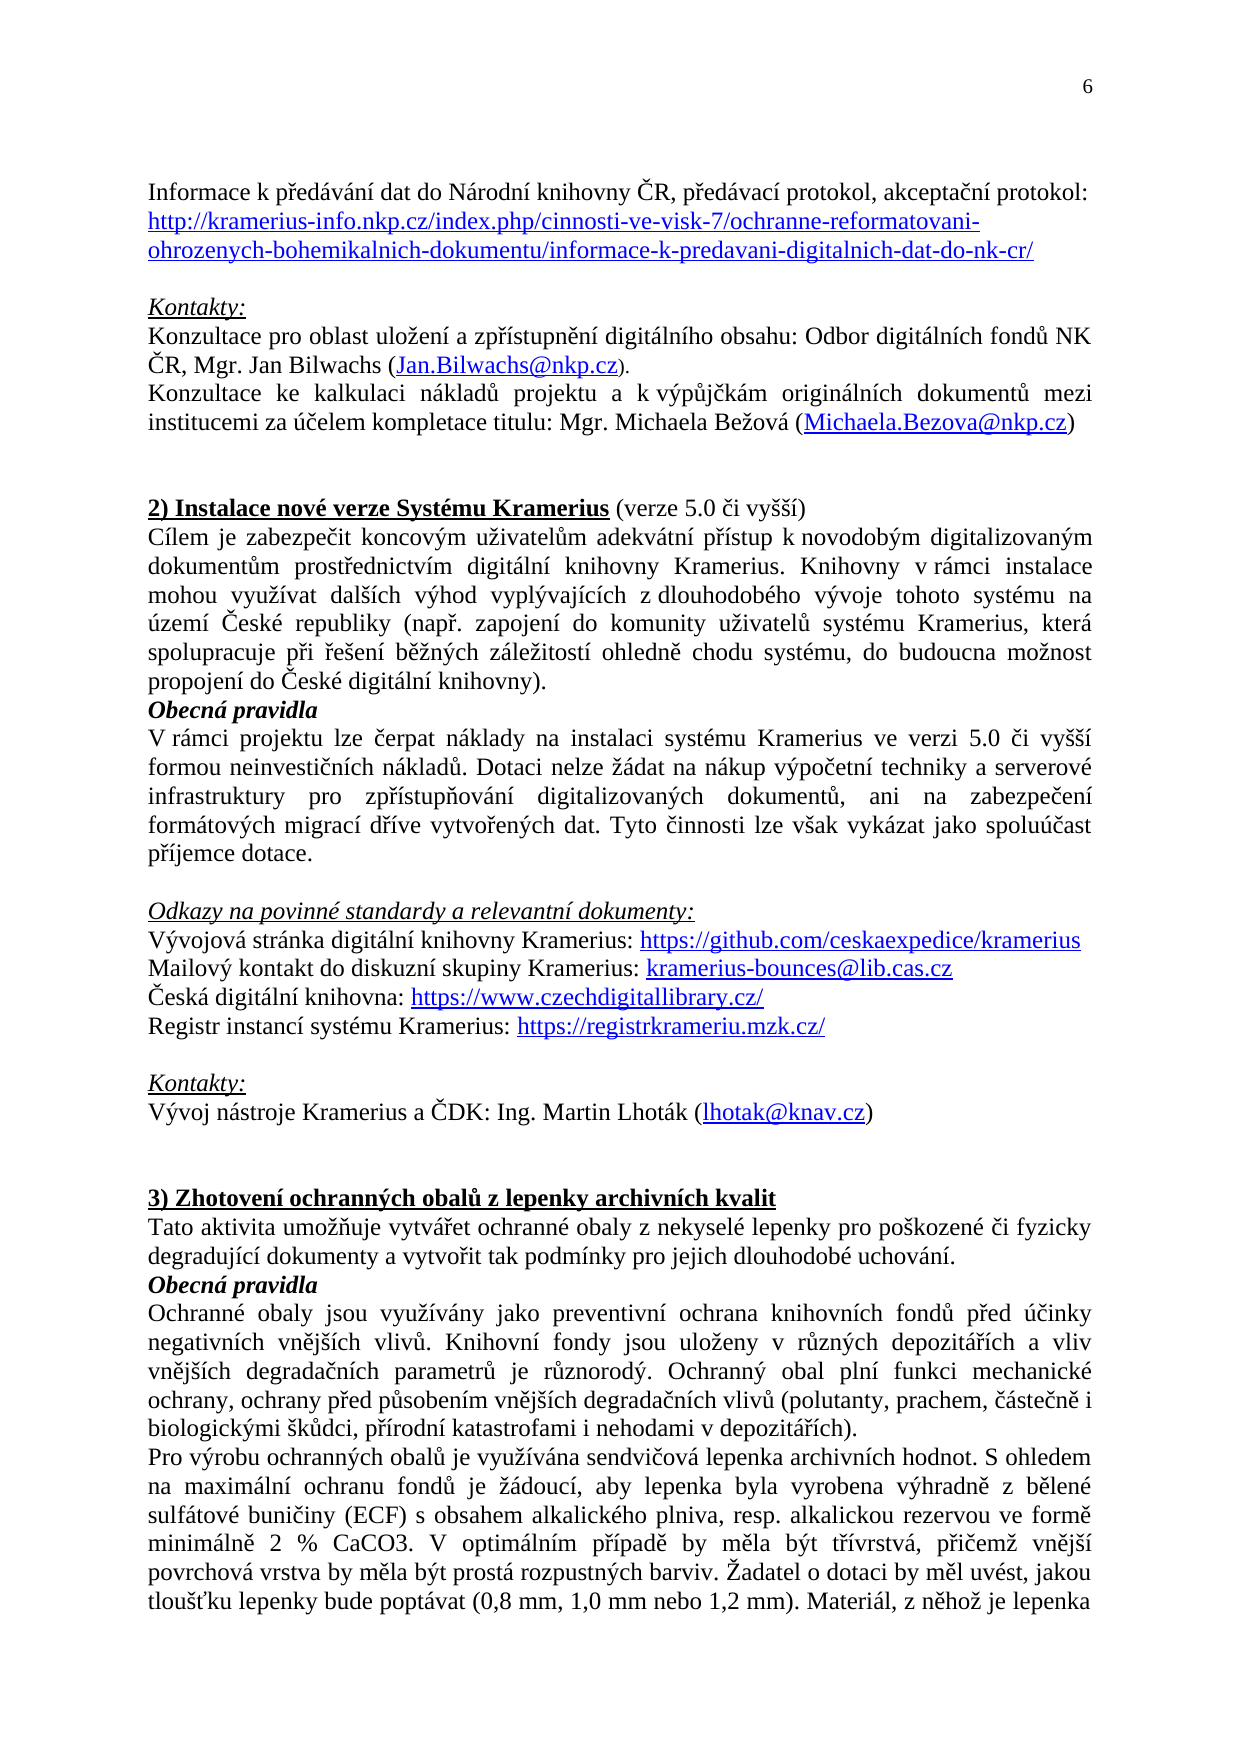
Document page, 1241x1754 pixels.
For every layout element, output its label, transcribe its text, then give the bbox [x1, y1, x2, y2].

text Obecná pravidla [148, 695, 1093, 723]
text Kontakty: [148, 1068, 1093, 1097]
text Vývojová stránka digitální knihovny Kramerius: https://github.com/ceskaexpedice/kramerius [148, 925, 1093, 953]
text http://kramerius-info.nkp.cz/index.php/cinnosti-ve-visk-7/ochranne-reformatovani-ohrozenych-bohemikalnich-dokumentu/informace-k-predavani-digitalnich-dat-do-nk-cr/ [148, 206, 1093, 263]
text Konzultace pro oblast uložení a zpřístupnění digitálního obsahu: Odbor digitálních fondů NK ČR, Mgr. Jan Bilwachs (Jan.Bilwachs@nkp.cz). [148, 321, 1093, 378]
text Informace k předávání dat do Národní knihovny ČR, předávací protokol, akceptační protokol: [148, 177, 1093, 206]
text Kontakty: [148, 292, 1093, 321]
text Cílem je zabezpečit koncovým uživatelům adekvátní přístup k novodobým digitalizovaným dokumentům prostřednictvím digitální knihovny Kramerius. Knihovny v rámci instalace mohou využívat dalších výhod vyplývajících z dlouhodobého vývoje tohoto systému na území České republiky (např. zapojení do komunity uživatelů systému Kramerius, která spolupracuje při řešení běžných záležitostí ohledně chodu systému, do budoucna možnost propojení do České digitální knihovny). [148, 522, 1093, 695]
text Ochranné obaly jsou využívány jako preventivní ochrana knihovních fondů před účinky negativních vnějších vlivů. Knihovní fondy jsou uloženy v různých depozitářích a vliv vnějších degradačních parametrů je různorodý. Ochranný obal plní funkci mechanické ochrany, ochrany před působením vnějších degradačních vlivů (polutanty, prachem, částečně i biologickými škůdci, přírodní katastrofami i nehodami v depozitářích). [148, 1298, 1093, 1442]
text 3) Zhotovení ochranných obalů z lepenky archivních kvalit [148, 1183, 1093, 1212]
text Mailový kontakt do diskuzní skupiny Kramerius: kramerius-bounces@lib.cas.cz [148, 953, 1093, 982]
text 2) Instalace nové verze Systému Kramerius (verze 5.0 či vyšší) [148, 493, 1093, 522]
text Obecná pravidla [148, 1270, 1093, 1298]
text Konzultace ke kalkulaci nákladů projektu a k výpůjčkám originálních dokumentů mezi institucemi za účelem kompletace titulu: Mgr. Michaela Bežová (Michaela.Bezova@nkp.cz) [148, 378, 1093, 436]
text Česká digitální knihovna: https://www.czechdigitallibrary.cz/ [148, 982, 1093, 1011]
text V rámci projektu lze čerpat náklady na instalaci systému Kramerius ve verzi 5.0 či vyšší formou neinvestičních nákladů. Dotaci nelze žádat na nákup výpočetní techniky a serverové infrastruktury pro zpřístupňování digitalizovaných dokumentů, ani na zabezpečení formátových migrací dříve vytvořených dat. Tyto činnosti lze však vykázat jako spoluúčast příjemce dotace. [148, 723, 1093, 867]
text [148, 1442, 1093, 1615]
text Tato aktivita umožňuje vytvářet ochranné obaly z nekyselé lepenky pro poškozené či fyzicky degradující dokumenty a vytvořit tak podmínky pro jejich dlouhodobé uchování. [148, 1212, 1093, 1270]
text Odkazy na povinné standardy a relevantní dokumenty: [148, 896, 1093, 925]
text Registr instancí systému Kramerius: https://registrkrameriu.mzk.cz/ [148, 1011, 1093, 1040]
text Vývoj nástroje Kramerius a ČDK: Ing. Martin Lhoták (lhotak@knav.cz) [148, 1097, 1093, 1126]
